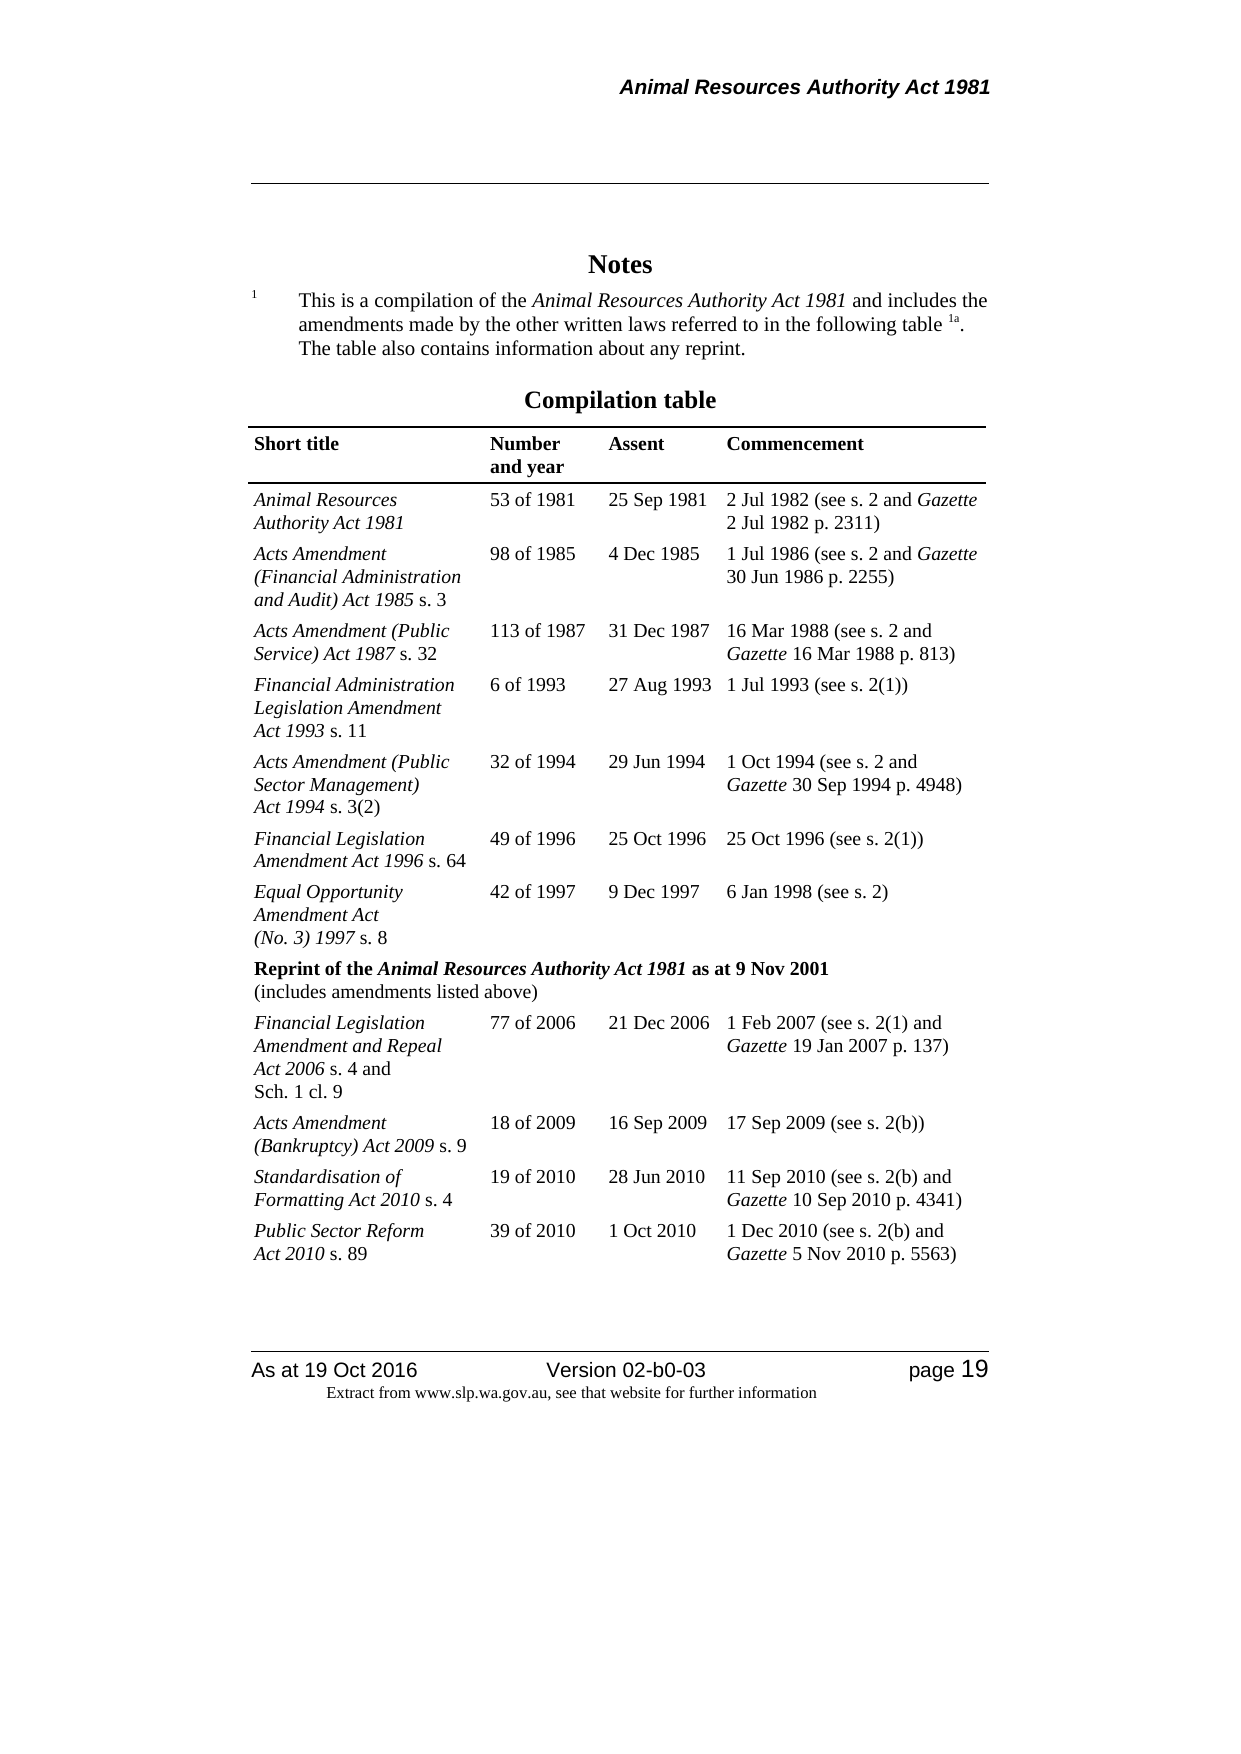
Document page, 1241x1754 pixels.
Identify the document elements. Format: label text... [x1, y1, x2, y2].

table_cell Financial Legislation Amendment and Repeal Act 2006 s. 4 and Sch. 1 cl. 9 [248, 1007, 484, 1107]
table_cell 77 of 2006 [484, 1007, 602, 1107]
table_cell 1 Oct 2010 [603, 1215, 721, 1268]
table_cell Equal Opportunity Amendment Act (No. 3) 1997 s. 8 [248, 876, 484, 953]
table_cell 16 Mar 1988 (see s. 2 and Gazette 16 Mar 1988 p. 813) [721, 615, 986, 669]
table_cell Acts Amendment (Public Sector Management) Act 1994 s. 3(2) [248, 746, 484, 822]
table_cell Acts Amendment (Bankruptcy) Act 2009 s. 9 [248, 1107, 484, 1161]
table_cell Financial Administration Legislation Amendment Act 1993 s. 11 [248, 669, 484, 746]
table_header Commencement [721, 428, 986, 482]
table_cell 9 Dec 1997 [603, 876, 721, 953]
table_header Number and year [484, 428, 602, 482]
table_cell 31 Dec 1987 [603, 615, 721, 669]
table_cell 1 Jul 1986 (see s. 2 and Gazette 30 Jun 1986 p. 2255) [721, 538, 986, 615]
table_cell Reprint of the Animal Resources Authority Act 1981 as at 9 Nov 2001 (includes amendments listed above) [248, 953, 986, 1007]
table_cell 49 of 1996 [484, 822, 602, 876]
subtitle Notes [251, 248, 989, 279]
table_cell Public Sector Reform Act 2010 s. 89 [248, 1215, 484, 1268]
table_cell 6 Jan 1998 (see s. 2) [721, 876, 986, 953]
table_cell 42 of 1997 [484, 876, 602, 953]
table_cell 25 Oct 1996 [603, 822, 721, 876]
table_cell 16 Sep 2009 [603, 1107, 721, 1161]
table_cell 17 Sep 2009 (see s. 2(b)) [721, 1107, 986, 1161]
table_cell 28 Jun 2010 [603, 1161, 721, 1214]
table_cell Acts Amendment (Public Service) Act 1987 s. 32 [248, 615, 484, 669]
table_cell 113 of 1987 [484, 615, 602, 669]
table_header Assent [603, 428, 721, 482]
table_cell 53 of 1981 [484, 484, 602, 538]
table_cell Animal Resources Authority Act 1981 [248, 484, 484, 538]
table_cell 2 Jul 1982 (see s. 2 and Gazette 2 Jul 1982 p. 2311) [721, 484, 986, 538]
table_cell 1 Dec 2010 (see s. 2(b) and Gazette 5 Nov 2010 p. 5563) [721, 1215, 986, 1268]
table_cell Acts Amendment (Financial Administration and Audit) Act 1985 s. 3 [248, 538, 484, 615]
table_cell 27 Aug 1993 [603, 669, 721, 746]
table_cell 25 Oct 1996 (see s. 2(1)) [721, 822, 986, 876]
table_cell Standardisation of Formatting Act 2010 s. 4 [248, 1161, 484, 1214]
table_cell 4 Dec 1985 [603, 538, 721, 615]
table_cell 1 Feb 2007 (see s. 2(1) and Gazette 19 Jan 2007 p. 137) [721, 1007, 986, 1107]
table_cell 11 Sep 2010 (see s. 2(b) and Gazette 10 Sep 2010 p. 4341) [721, 1161, 986, 1214]
table_header Short title [248, 428, 484, 482]
table_cell 6 of 1993 [484, 669, 602, 746]
text 1 This is a compilation of the Animal Resources Authority Act 1981 and includes the amendments made by the other written laws referred to in the following table 1a. The table also contains information about any reprint. [251, 287, 989, 360]
table_cell 29 Jun 1994 [603, 746, 721, 822]
table_cell 32 of 1994 [484, 746, 602, 822]
table_cell 19 of 2010 [484, 1161, 602, 1214]
table_cell 1 Oct 1994 (see s. 2 and Gazette 30 Sep 1994 p. 4948) [721, 746, 986, 822]
table_cell Financial Legislation Amendment Act 1996 s. 64 [248, 822, 484, 876]
table_cell 18 of 2009 [484, 1107, 602, 1161]
table_cell 25 Sep 1981 [603, 484, 721, 538]
subtitle Compilation table [251, 385, 989, 413]
table_cell 1 Jul 1993 (see s. 2(1)) [721, 669, 986, 746]
table_cell 98 of 1985 [484, 538, 602, 615]
table_cell 21 Dec 2006 [603, 1007, 721, 1107]
table_cell 39 of 2010 [484, 1215, 602, 1268]
